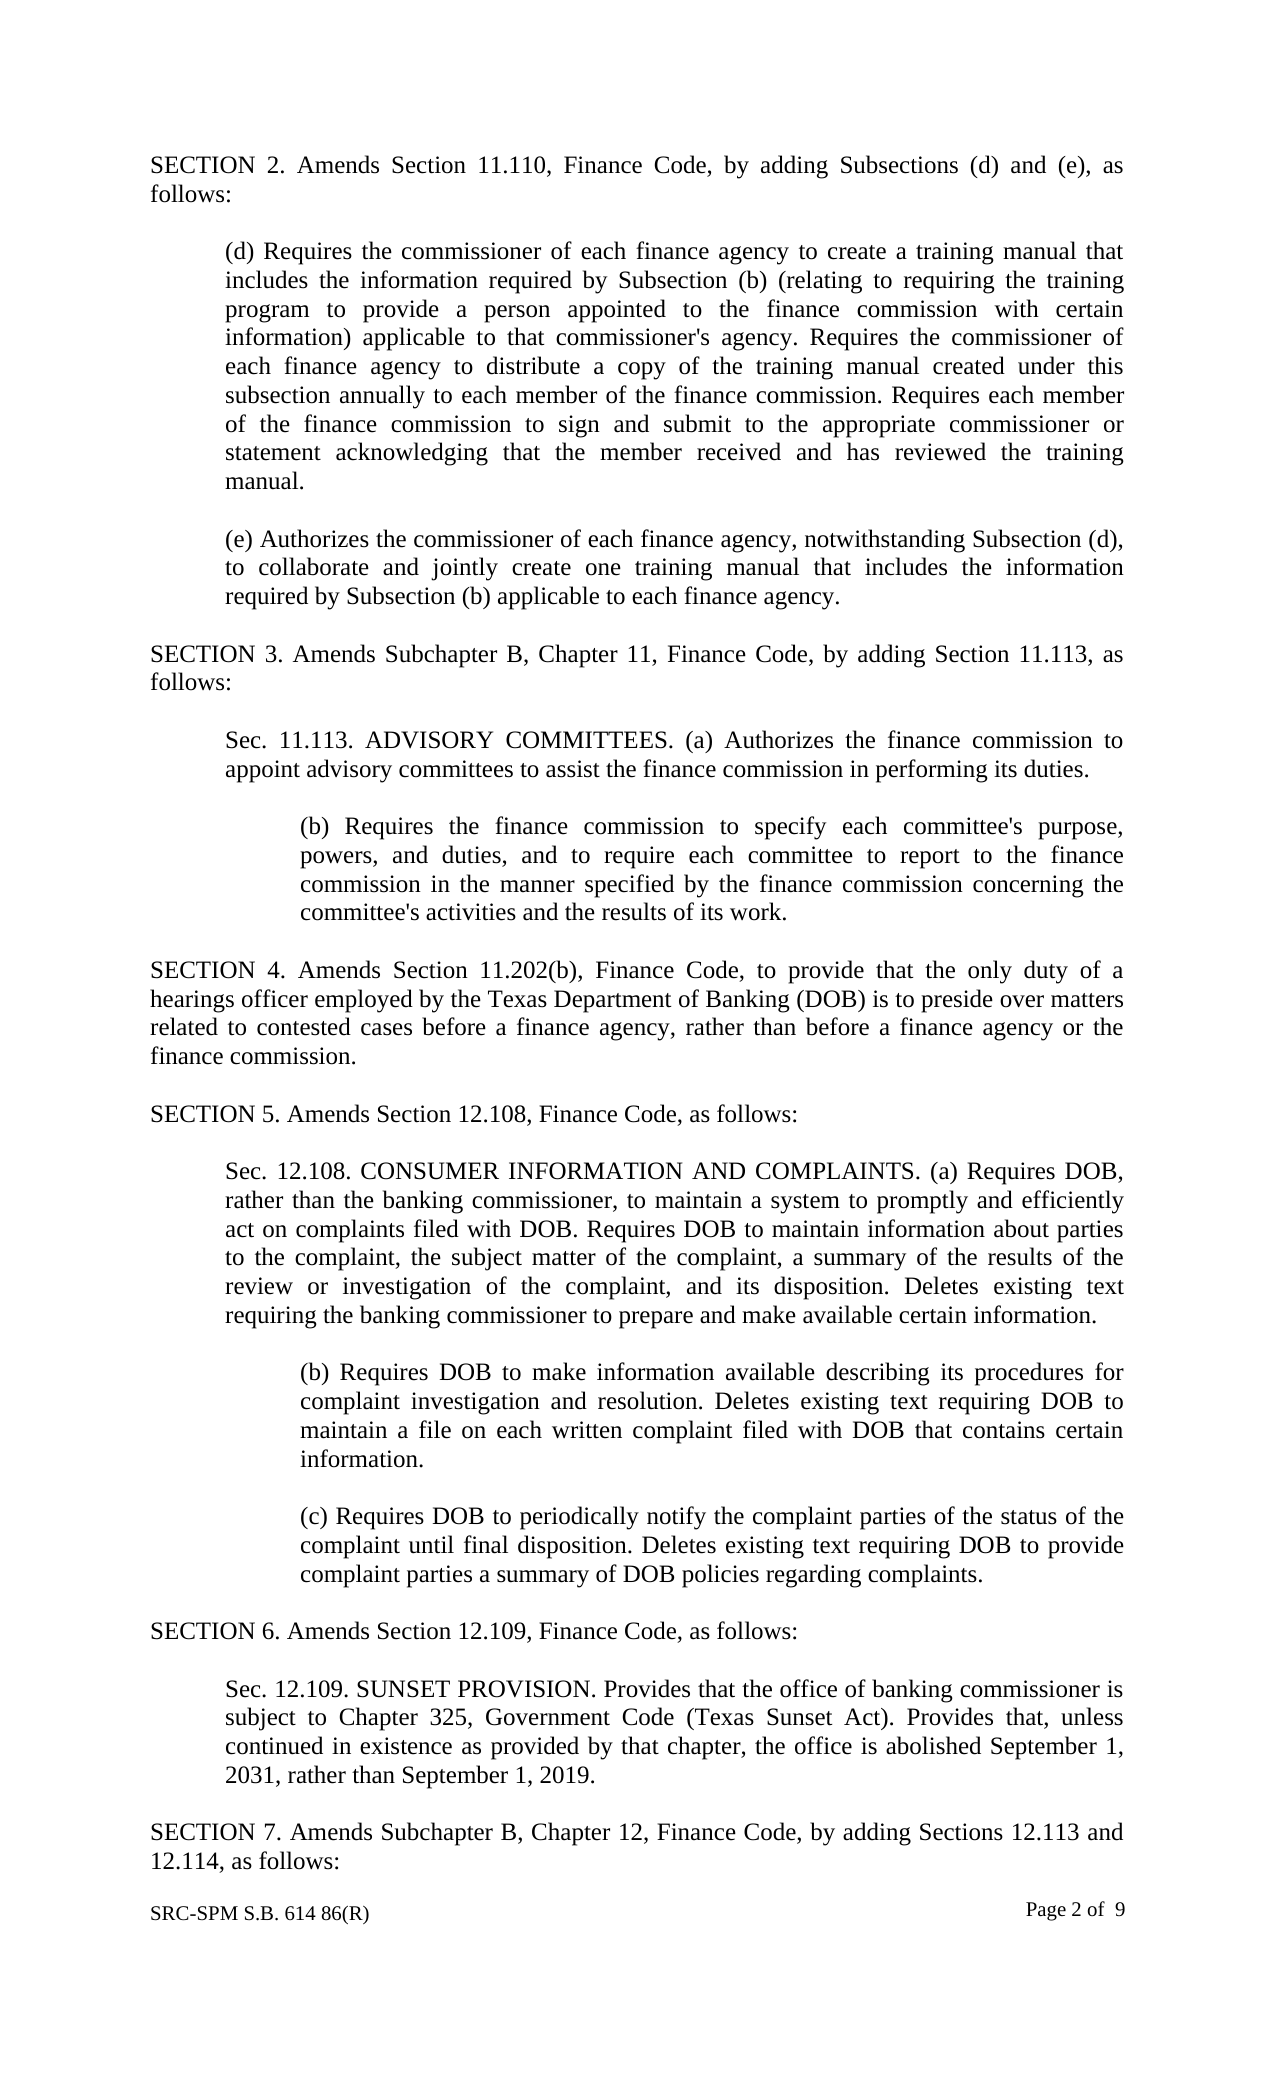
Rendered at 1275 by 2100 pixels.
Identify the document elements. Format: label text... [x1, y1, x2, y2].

text SECTION 4. Amends Section 11.202(b), Finance Code, to provide that the only duty of a hearings officer employed by the Texas Department of Banking (DOB) is to preside over matters related to contested cases before a finance agency, rather than before a finance agency or the finance commission. [150, 955, 1125, 1070]
text SECTION 5. Amends Section 12.108, Finance Code, as follows: [150, 1099, 1125, 1127]
text SECTION 2. Amends Section 11.110, Finance Code, by adding Subsections (d) and (e), as follows: [150, 150, 1125, 207]
text Sec. 12.109. SUNSET PROVISION. Provides that the office of banking commissioner is subject to Chapter 325, Government Code (Texas Sunset Act). Provides that, unless continued in existence as provided by that chapter, the office is abolished September 1, 2031, rather than September 1, 2019. [225, 1674, 1125, 1789]
text Sec. 11.113. ADVISORY COMMITTEES. (a) Authorizes the finance commission to appoint advisory committees to assist the finance commission in performing its duties. [225, 725, 1125, 782]
text (e) Authorizes the commissioner of each finance agency, notwithstanding Subsection (d), to collaborate and jointly create one training manual that includes the information required by Subsection (b) applicable to each finance agency. [225, 524, 1125, 610]
text SECTION 6. Amends Section 12.109, Finance Code, as follows: [150, 1616, 1125, 1645]
text (b) Requires the finance commission to specify each committee's purpose, powers, and duties, and to require each committee to report to the finance commission in the manner specified by the finance commission concerning the committee's activities and the results of its work. [300, 811, 1125, 926]
text SECTION 3. Amends Subchapter B, Chapter 11, Finance Code, by adding Section 11.113, as follows: [150, 639, 1125, 696]
text Sec. 12.108. CONSUMER INFORMATION AND COMPLAINTS. (a) Requires DOB, rather than the banking commissioner, to maintain a system to promptly and efficiently act on complaints filed with DOB. Requires DOB to maintain information about parties to the complaint, the subject matter of the complaint, a summary of the results of the review or investigation of the complaint, and its disposition. Deletes existing text requiring the banking commissioner to prepare and make available certain information. [225, 1156, 1125, 1329]
text (c) Requires DOB to periodically notify the complaint parties of the status of the complaint until final disposition. Deletes existing text requiring DOB to provide complaint parties a summary of DOB policies regarding complaints. [300, 1501, 1125, 1587]
text SECTION 7. Amends Subchapter B, Chapter 12, Finance Code, by adding Sections 12.113 and 12.114, as follows: [150, 1817, 1125, 1875]
text (d) Requires the commissioner of each finance agency to create a training manual that includes the information required by Subsection (b) (relating to requiring the training program to provide a person appointed to the finance commission with certain information) applicable to that commissioner's agency. Requires the commissioner of each finance agency to distribute a copy of the training manual created under this subsection annually to each member of the finance commission. Requires each member of the finance commission to sign and submit to the appropriate commissioner or statement acknowledging that the member received and has reviewed the training manual. [225, 236, 1125, 495]
text (b) Requires DOB to make information available describing its procedures for complaint investigation and resolution. Deletes existing text requiring DOB to maintain a file on each written complaint filed with DOB that contains certain information. [300, 1357, 1125, 1472]
